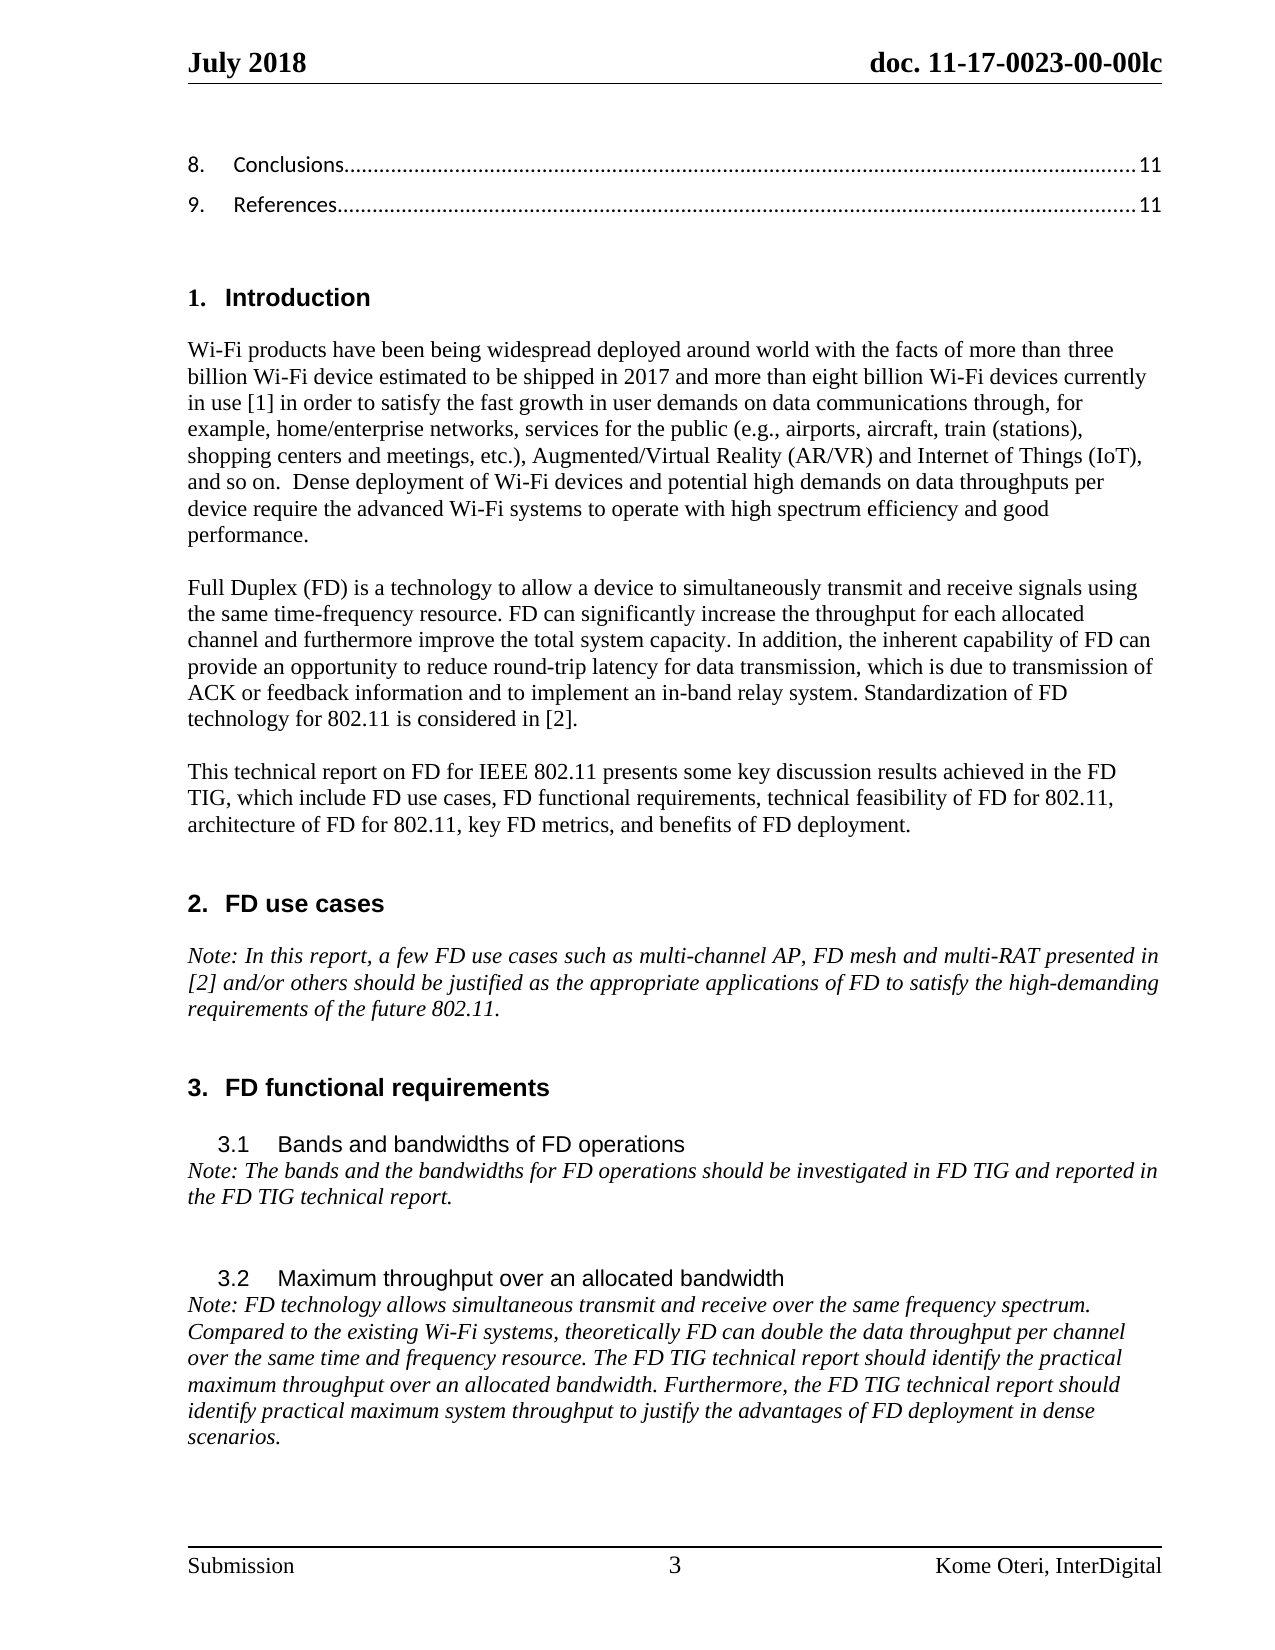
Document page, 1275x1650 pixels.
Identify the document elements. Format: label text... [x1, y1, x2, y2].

text Full Duplex (FD) is a technology to allow a device to simultaneously transmit and receive signals using the same time-frequency resource. FD can significantly increase the throughput for each allocated channel and furthermore improve the total system capacity. In addition, the inherent capability of FD can provide an opportunity to reduce round-trip latency for data transmission, which is due to transmission of ACK or feedback information and to implement an in-band relay system. Standardization of FD technology for 802.11 is considered in [2]. [187, 574, 1162, 732]
subtitle Maximum throughput over an allocated bandwidth [217, 1265, 1162, 1292]
text Wi-Fi products have been being widespread deployed around world with the facts of more than three billion Wi-Fi device estimated to be shipped in 2017 and more than eight billion Wi-Fi devices currently in use [1] in order to satisfy the fast growth in user demands on data communications through, for example, home/enterprise networks, services for the public (e.g., airports, aircraft, train (stations), shopping centers and meetings, etc.), Augmented/Virtual Reality (AR/VR) and Internet of Things (IoT), and so on. Dense deployment of Wi-Fi devices and potential high demands on data throughputs per device require the advanced Wi-Fi systems to operate with high spectrum efficiency and good performance. [187, 336, 1162, 547]
text This technical report on FD for IEEE 802.11 presents some key discussion results achieved in the FD TIG, which include FD use cases, FD functional requirements, technical feasibility of FD for 802.11, architecture of FD for 802.11, key FD metrics, and benefits of FD deployment. [187, 758, 1162, 837]
subtitle FD use cases [187, 888, 1162, 917]
subtitle Introduction [187, 283, 1162, 311]
text Note: The bands and the bandwidths for FD operations should be investigated in FD TIG and reported in the FD TIG technical report. [187, 1157, 1162, 1210]
text Note: In this report, a few FD use cases such as multi-channel AP, FD mesh and multi-RAT presented in [2] and/or others should be justified as the appropriate applications of FD to satisfy the high-demanding requirements of the future 802.11. [187, 942, 1162, 1021]
subtitle Bands and bandwidths of FD operations [217, 1131, 1162, 1157]
text Note: FD technology allows simultaneous transmit and receive over the same frequency spectrum. Compared to the existing Wi-Fi systems, theoretically FD can double the data throughput per channel over the same time and frequency resource. The FD TIG technical report should identify the practical maximum throughput over an allocated bandwidth. Furthermore, the FD TIG technical report should identify practical maximum system throughput to justify the advantages of FD deployment in dense scenarios. [187, 1292, 1162, 1450]
subtitle FD functional requirements [187, 1073, 1162, 1101]
